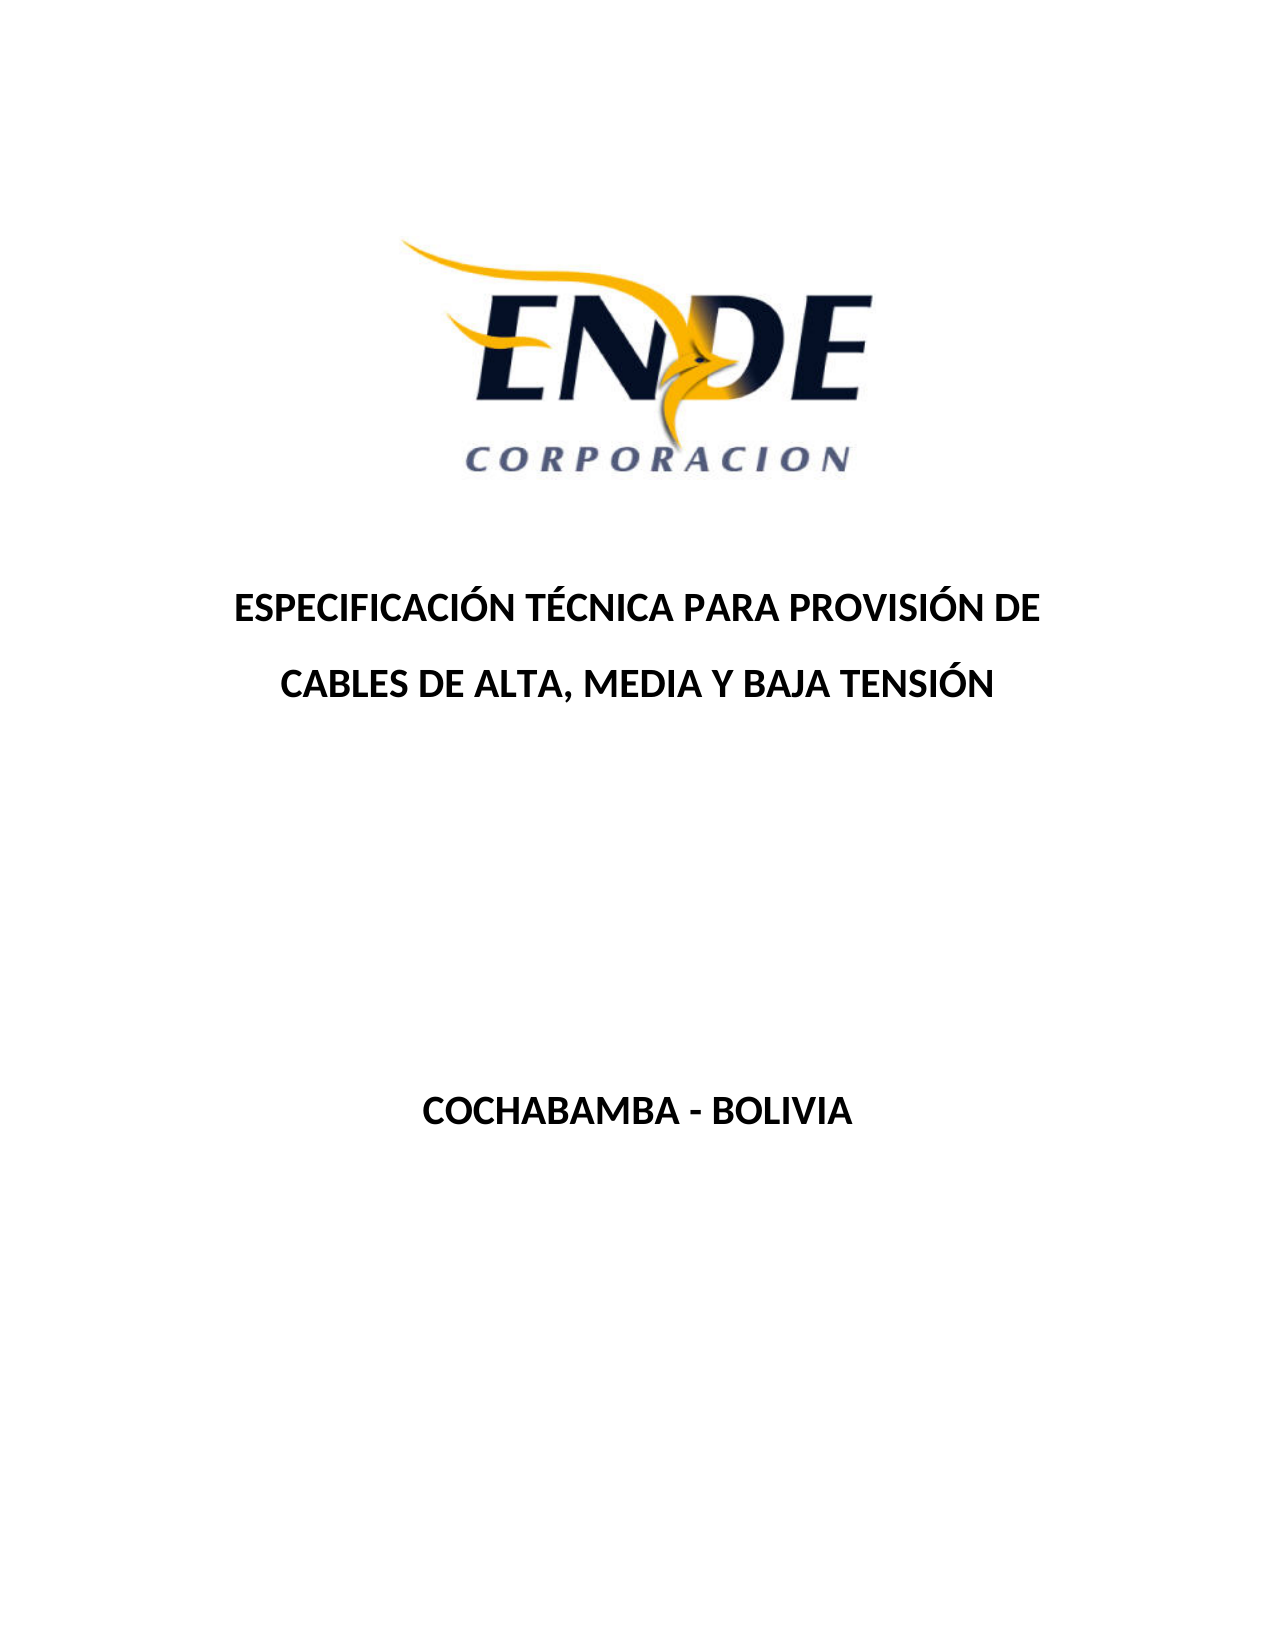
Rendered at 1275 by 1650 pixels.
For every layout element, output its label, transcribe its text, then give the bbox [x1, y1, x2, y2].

picture [398, 236, 877, 480]
text CABLES DE ALTA, MEDIA Y BAJA TENSIÓN [177, 657, 1098, 707]
text COCHABAMBA - BOLIVIA [177, 1084, 1098, 1134]
text ESPECIFICACIÓN TÉCNICA PARA PROVISIÓN DE [177, 581, 1098, 632]
